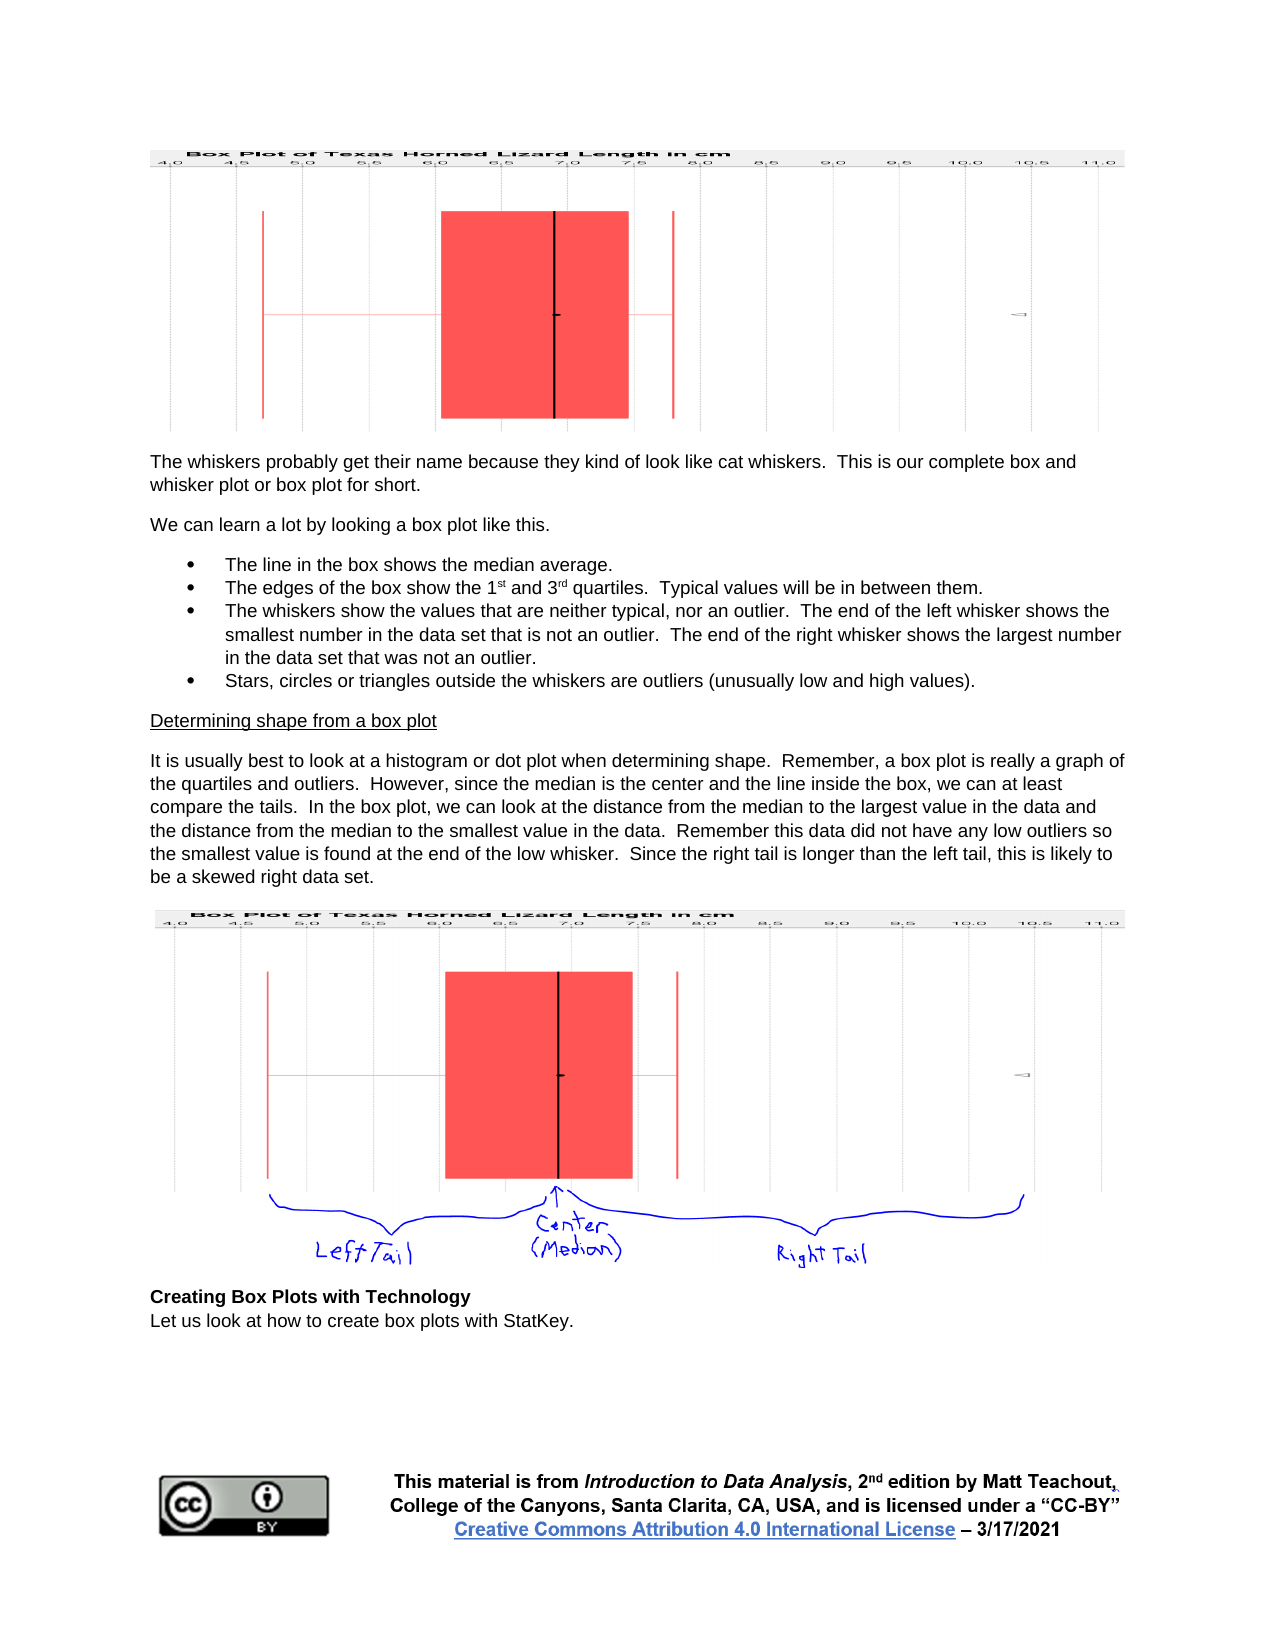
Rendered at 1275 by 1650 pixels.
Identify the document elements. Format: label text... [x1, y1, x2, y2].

picture [150, 906, 1125, 1268]
text The whiskers probably get their name because they kind of look like cat whiskers. This is our complete box and whisker plot or box plot for short. [150, 451, 1125, 495]
text It is usually best to look at a histogram or dot plot when determining shape. Remember, a box plot is really a graph of the quartiles and outliers. However, since the median is the center and the line inside the box, we can at least compare the tails. In the box plot, we can look at the distance from the median to the largest value in the data and the distance from the median to the smallest value in the data. Remember this data did not have any low outliers so the smallest value is found at the end of the low whisker. Since the right tail is longer than the left tail, this is likely to be a skewed right data set. [150, 750, 1125, 888]
picture [150, 1469, 1125, 1547]
text Determining shape from a box plot [150, 710, 1125, 732]
list The line in the box shows the median average. [187, 553, 1125, 575]
picture [150, 150, 1125, 432]
list The edges of the box show the 1st and 3rd quartiles. Typical values will be in between them. [187, 577, 1125, 598]
text We can learn a lot by looking a box plot like this. [150, 514, 1125, 535]
list Stars, circles or triangles outside the whiskers are outliers (unusually low and high values). [187, 670, 1125, 692]
list The whiskers show the values that are neither typical, nor an outlier. The end of the left whisker shows the smallest number in the data set that is not an outlier. The end of the right whisker shows the largest number in the data set that was not an outlier. [187, 600, 1125, 668]
text Let us look at how to create box plots with StatKey. [150, 1309, 1125, 1331]
subtitle Creating Box Plots with Technology [150, 1286, 1125, 1308]
